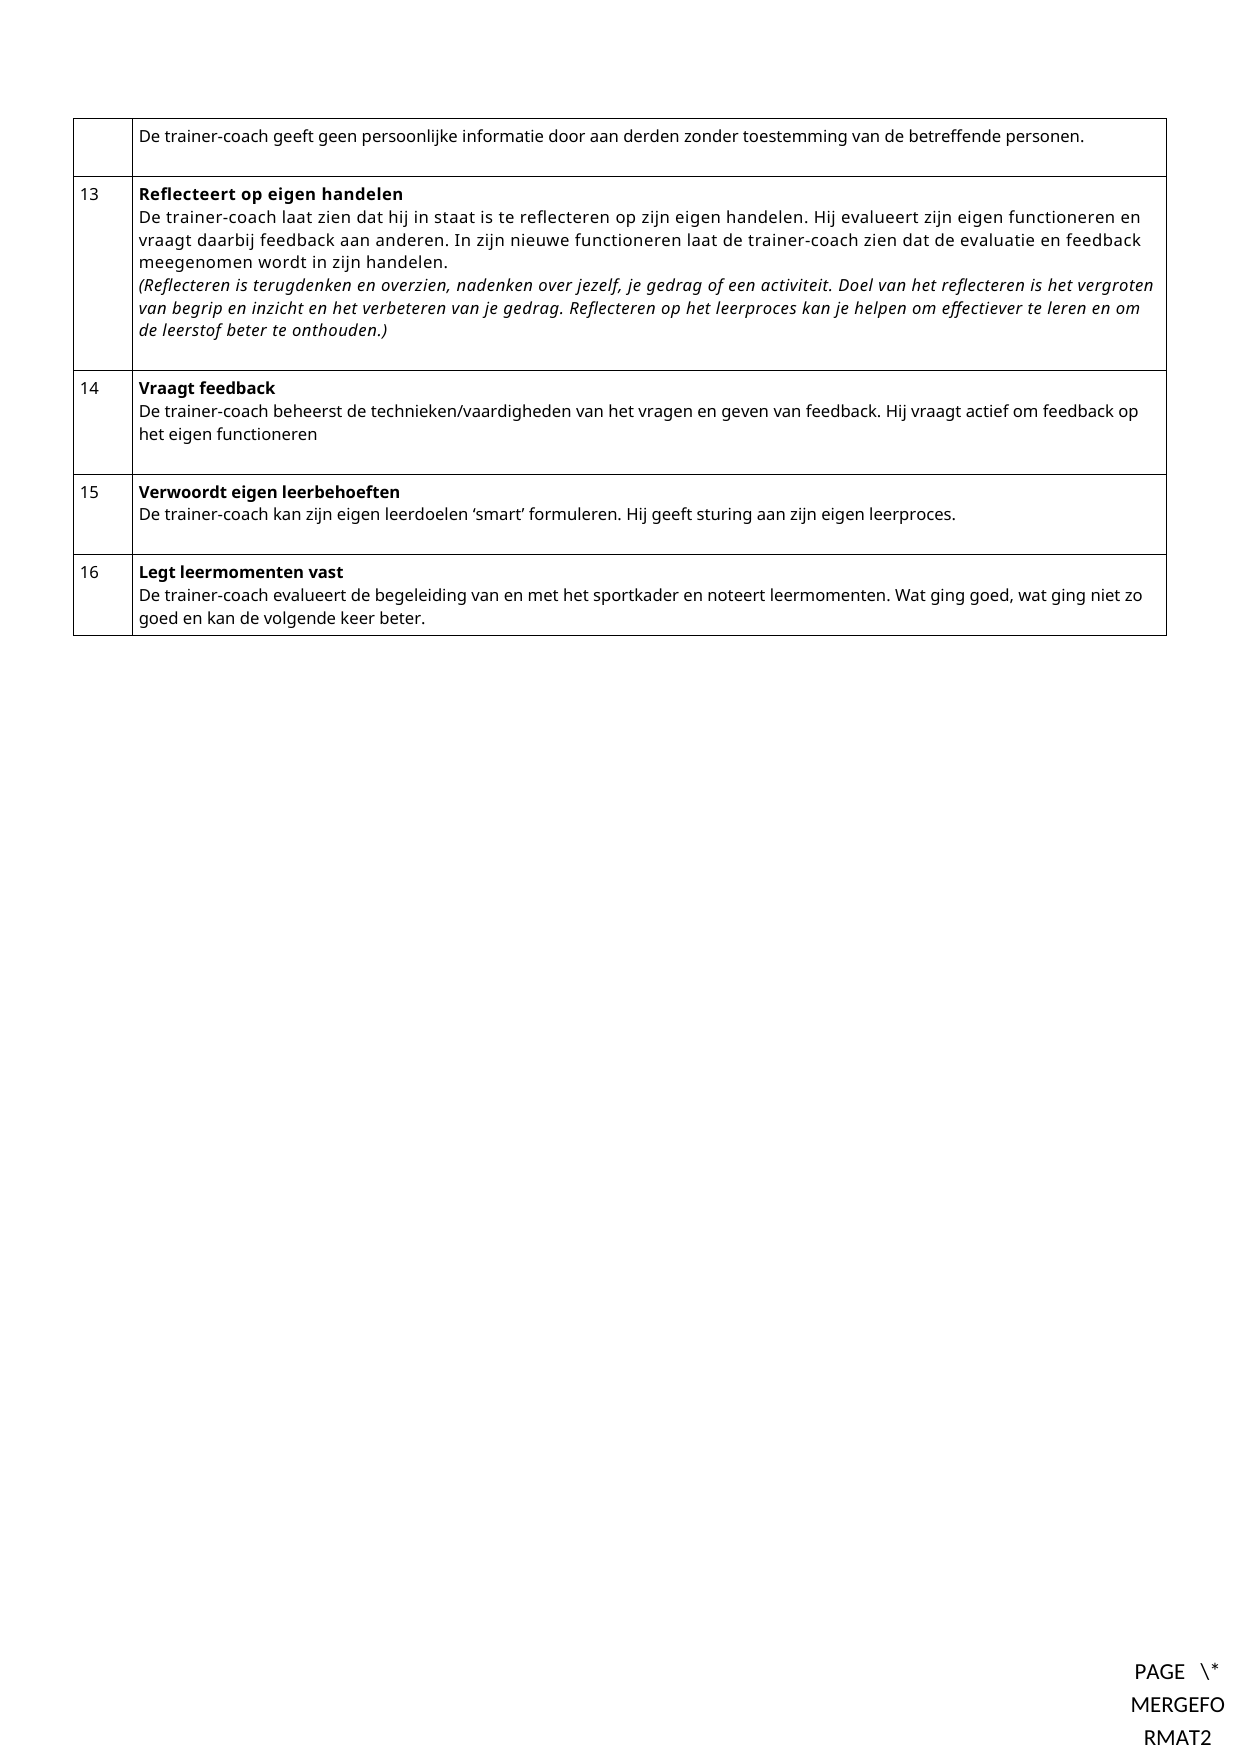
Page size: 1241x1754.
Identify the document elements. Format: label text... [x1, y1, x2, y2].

table_cell 12 [74, 119, 132, 176]
table_cell 13 [74, 177, 132, 370]
table_cell Legt leermomenten vast De trainer-coach evalueert de begeleiding van en met het sportkader en noteert leermomenten. Wat ging goed, wat ging niet zo goed en kan de volgende keer beter. [133, 555, 1166, 635]
table_cell 14 [74, 371, 132, 473]
table_cell Reflecteert op eigen handelen De trainer-coach laat zien dat hij in staat is te reflecteren op zijn eigen handelen. Hij evalueert zijn eigen functioneren en vraagt daarbij feedback aan anderen. In zijn nieuwe functioneren laat de trainer-coach zien dat de evaluatie en feedback meegenomen wordt in zijn handelen. (Reflecteren is terugdenken en overzien, nadenken over jezelf, je gedrag of een activiteit. Doel van het reflecteren is het vergroten van begrip en inzicht en het verbeteren van je gedrag. Reflecteren op het leerproces kan je helpen om effectiever te leren en om de leerstof beter te onthouden.) [133, 177, 1166, 370]
table_cell Verwoordt eigen leerbehoeften De trainer-coach kan zijn eigen leerdoelen ‘smart’ formuleren. Hij geeft sturing aan zijn eigen leerproces. [133, 475, 1166, 554]
table_cell 15 [74, 475, 132, 554]
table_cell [133, 119, 1166, 176]
table_cell 16 [74, 555, 132, 635]
table_cell Vraagt feedback De trainer-coach beheerst de technieken/vaardigheden van het vragen en geven van feedback. Hij vraagt actief om feedback op het eigen functioneren [133, 371, 1166, 473]
